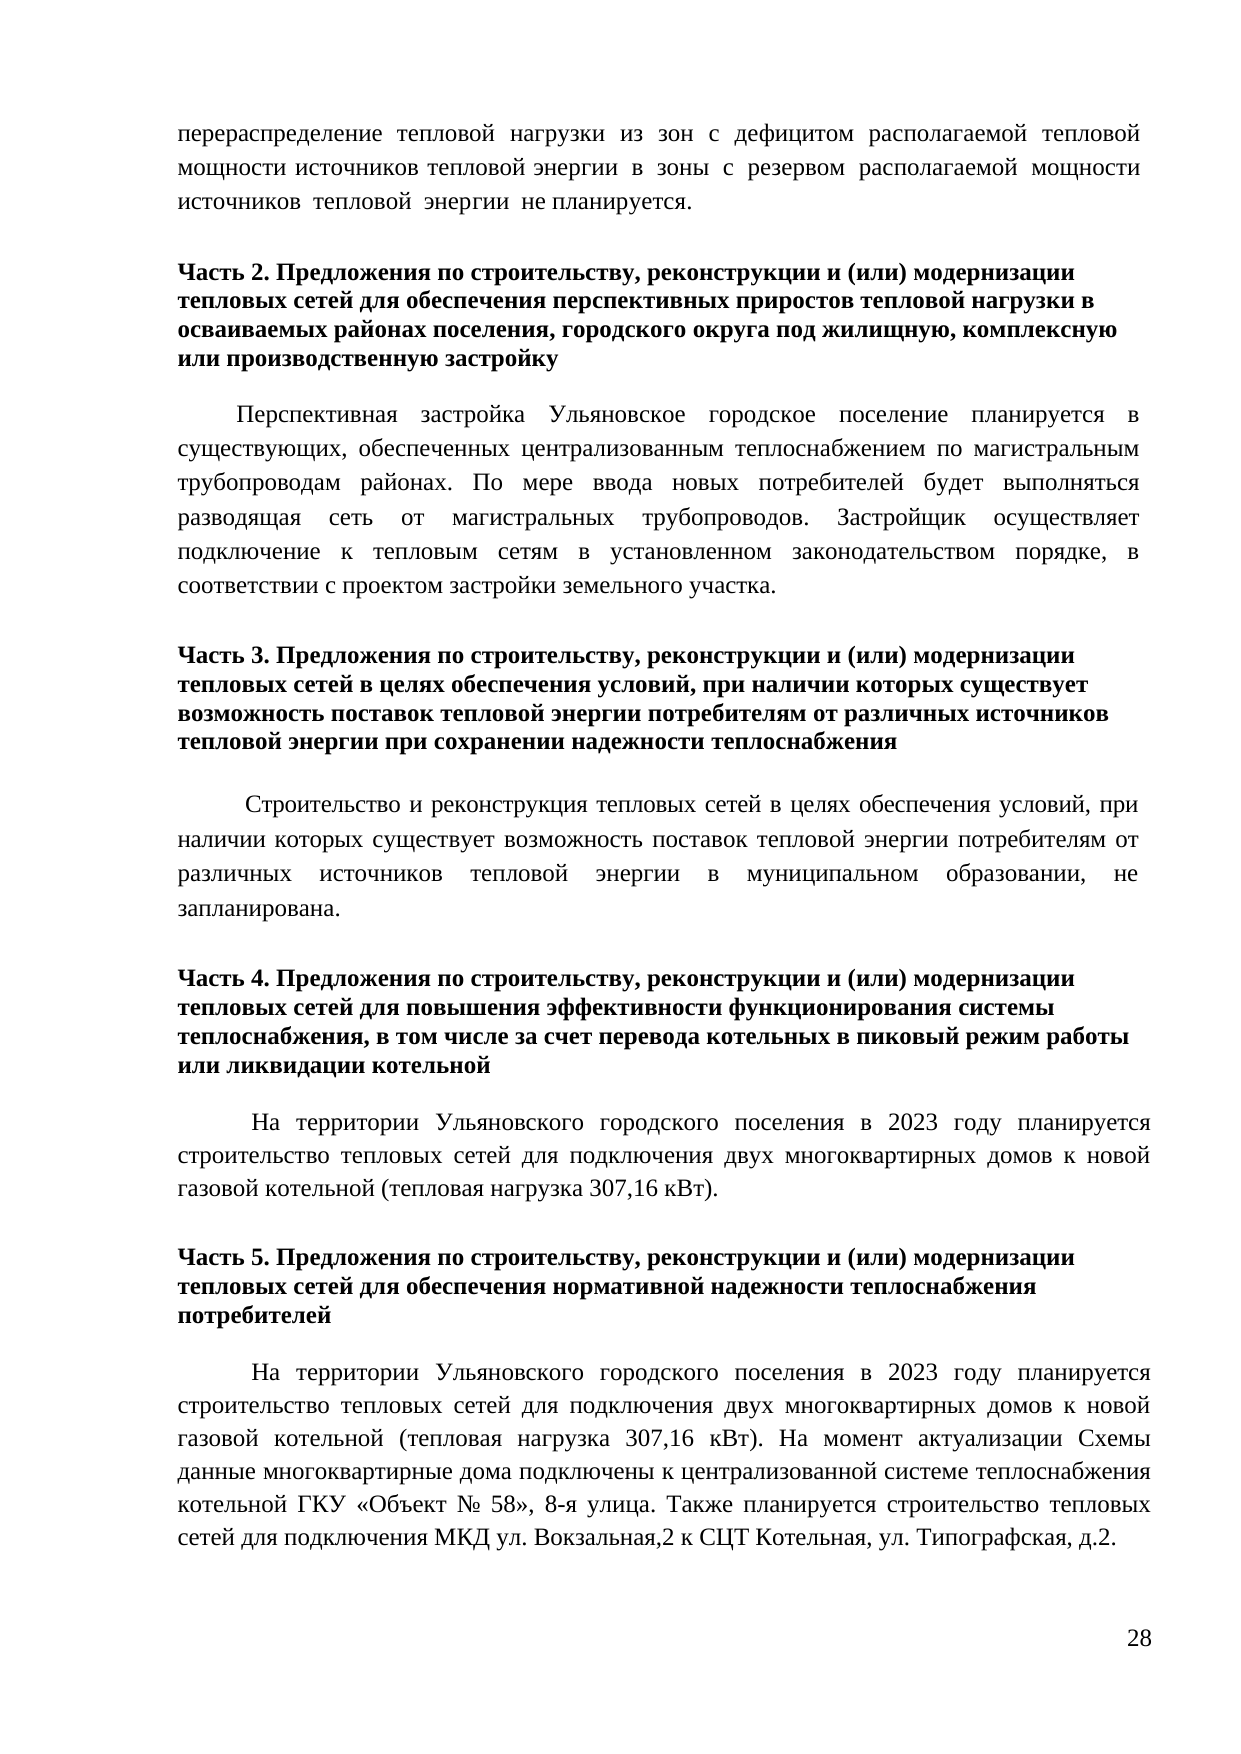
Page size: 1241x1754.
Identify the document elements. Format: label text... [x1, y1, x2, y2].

subtitle Часть 4. Предложения по строительству, реконструкции и (или) модернизации тепловых сетей для повышения эффективности функционирования системы теплоснабжения, в том числе за счет перевода котельных в пиковый режим работы или ликвидации котельной [177, 963, 1152, 1078]
subtitle Часть 3. Предложения по строительству, реконструкции и (или) модернизации тепловых сетей в целях обеспечения условий, при наличии которых существует возможность поставок тепловой энергии потребителям от различных источников тепловой энергии при сохранении надежности теплоснабжения [177, 640, 1152, 755]
text Строительство и реконструкция тепловых сетей в целях обеспечения условий, при наличии которых существует возможность поставок тепловой энергии потребителям от различных источников тепловой энергии в муниципальном образовании, не запланирована. [177, 789, 1139, 922]
text На территории Ульяновского городского поселения в 2023 году планируется строительство тепловых сетей для подключения двух многоквартирных домов к новой газовой котельной (тепловая нагрузка 307,16 кВт). [177, 1107, 1152, 1202]
text Перспективная застройка Ульяновское городское поселение планируется в существующих, обеспеченных централизованным теплоснабжением по магистральным трубопроводам районах. По мере ввода новых потребителей будет выполняться разводящая сеть от магистральных трубопроводов. Застройщик осуществляет подключение к тепловым сетям в установленном законодательством порядке, в соответствии с проектом застройки земельного участка. [177, 399, 1140, 599]
subtitle Часть 5. Предложения по строительству, реконструкции и (или) модернизации тепловых сетей для обеспечения нормативной надежности теплоснабжения потребителей [177, 1242, 1152, 1328]
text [177, 118, 1140, 215]
subtitle Часть 2. Предложения по строительству, реконструкции и (или) модернизации тепловых сетей для обеспечения перспективных приростов тепловой нагрузки в осваиваемых районах поселения, городского округа под жилищную, комплексную или производственную застройку [177, 257, 1152, 372]
text На территории Ульяновского городского поселения в 2023 году планируется строительство тепловых сетей для подключения двух многоквартирных домов к новой газовой котельной (тепловая нагрузка 307,16 кВт). На момент актуализации Схемы данные многоквартирные дома подключены к централизованной системе теплоснабжения котельной ГКУ «Объект № 58», 8-я улица. Также планируется строительство тепловых сетей для подключения МКД ул. Вокзальная,2 к СЦТ Котельная, ул. Типографская, д.2. [177, 1357, 1152, 1551]
